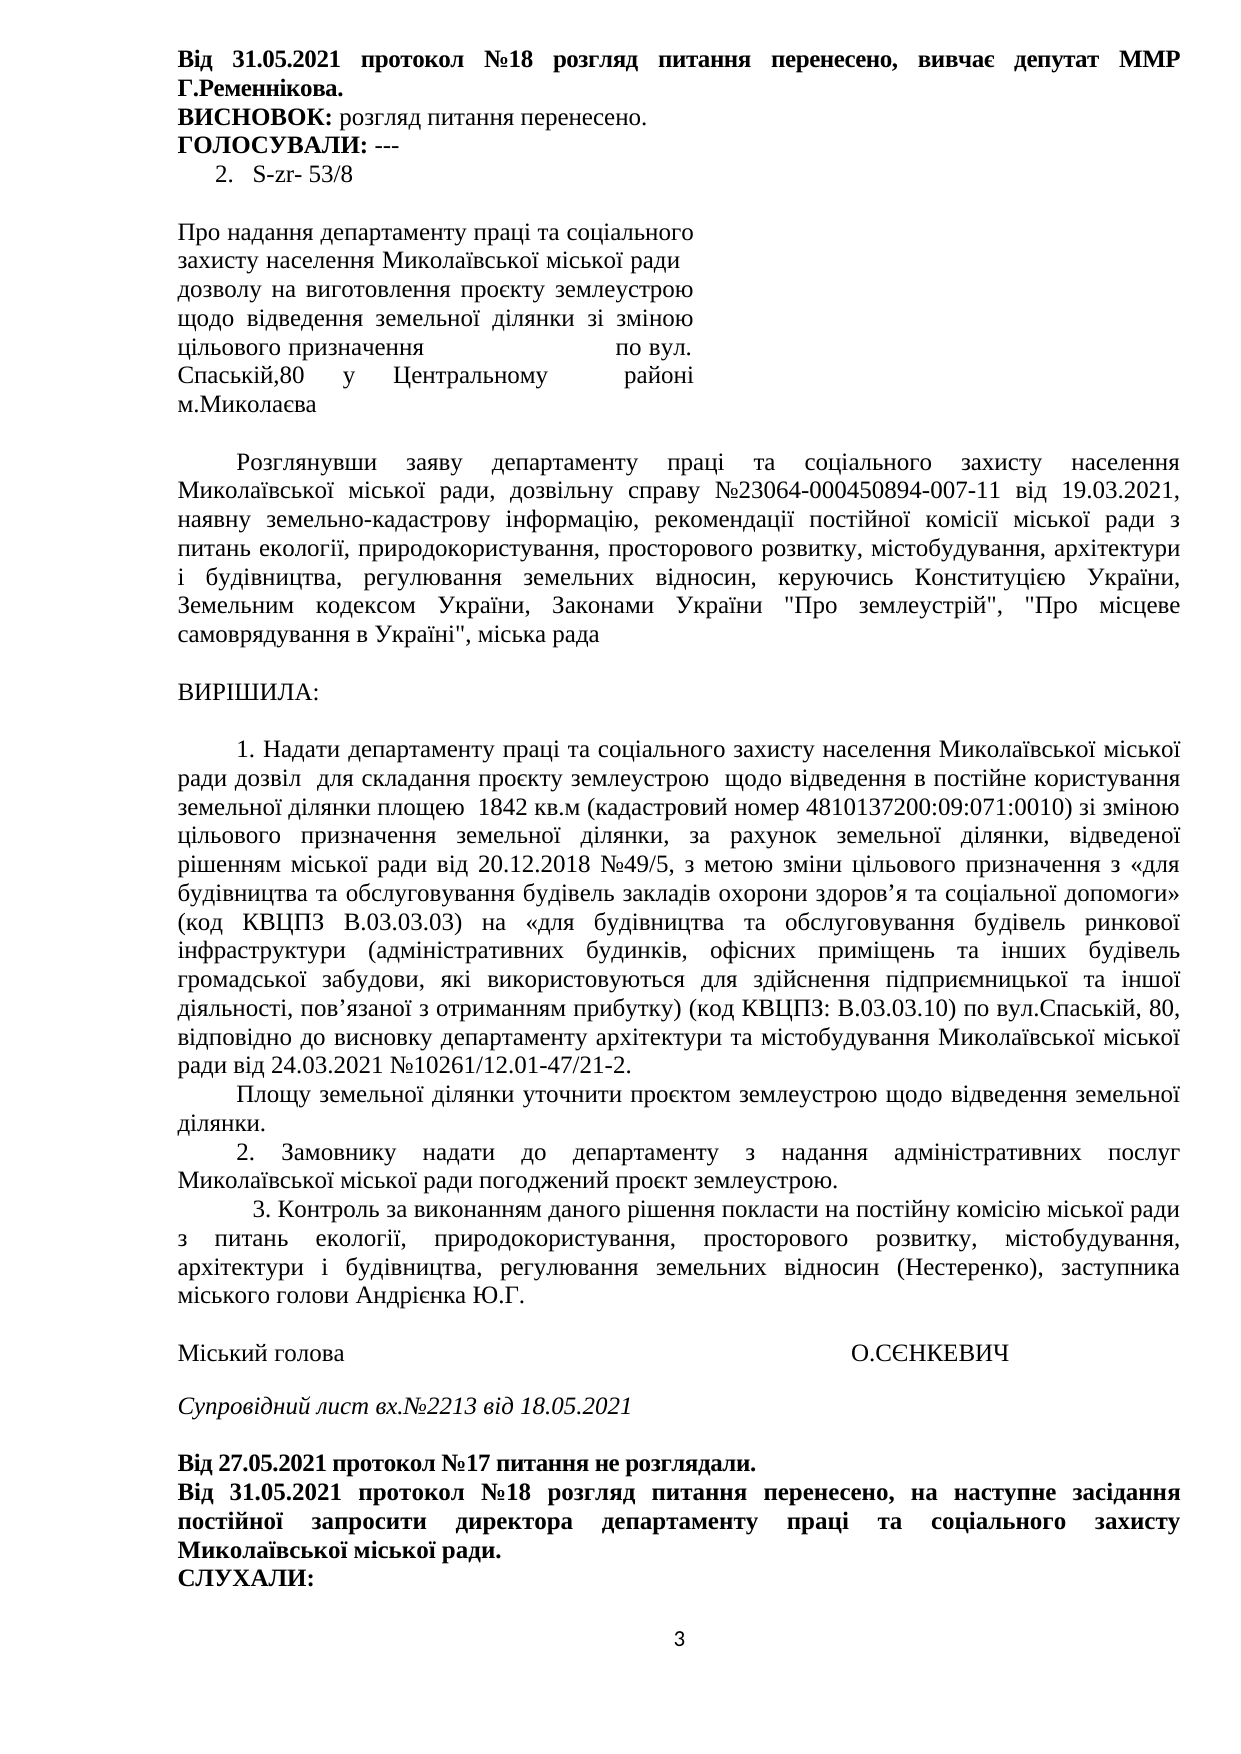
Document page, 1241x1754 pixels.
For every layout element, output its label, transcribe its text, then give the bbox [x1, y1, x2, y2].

text Супровідний лист вх.№2213 від 18.05.2021 [177, 1391, 1181, 1420]
text СЛУХАЛИ: [177, 1563, 1181, 1592]
text Міський голова О.СЄНКЕВИЧ [177, 1338, 1181, 1367]
text Розглянувши заяву департаменту праці та соціального захисту населення Миколаївської міської ради, дозвільну справу №23064-000450894-007-11 від 19.03.2021, наявну земельно-кадастрову інформацію, рекомендації постійної комісії міської ради з питань екології, природокористування, просторового розвитку, містобудування, архітектури і будівництва, регулювання земельних відносин, керуючись Конституцією України, Земельним кодексом України, Законами України "Про землеустрій", "Про місцеве самоврядування в Україні", міська рада [177, 447, 1181, 648]
text Від 27.05.2021 протокол №17 питання не розглядали. [177, 1448, 1181, 1477]
text ВИСНОВОК: розгляд питання перенесено. [177, 102, 1181, 131]
text Про надання департаменту праці та соціального захисту населення Миколаївської міської ради дозволу на виготовлення проєкту землеустрою щодо відведення земельної ділянки зі зміною цільового призначення по вул. Спаській,80 у Центральному районі м.Миколаєва [177, 217, 694, 418]
text 3. Контроль за виконанням даного рішення покласти на постійну комісію міської ради з питань екології, природокористування, просторового розвитку, містобудування, архітектури і будівництва, регулювання земельних відносин (Нестеренко), заступника міського голови Андрієнка Ю.Г. [177, 1194, 1181, 1309]
text Площу земельної ділянки уточнити проєктом землеустрою щодо відведення земельної ділянки. [177, 1079, 1181, 1137]
text ГОЛОСУВАЛИ: --- [177, 131, 1181, 159]
text Від 31.05.2021 протокол №18 розгляд питання перенесено, вивчає депутат ММР Г.Ременнікова. [177, 44, 1181, 102]
text 2. Замовнику надати до департаменту з надання адміністративних послуг Миколаївської міської ради погоджений проєкт землеустрою. [177, 1137, 1181, 1194]
text Від 31.05.2021 протокол №18 розгляд питання перенесено, на наступне засідання постійної запросити директора департаменту праці та соціального захисту Миколаївської міської ради. [177, 1477, 1181, 1563]
list S-zr- 53/8 [215, 159, 1013, 188]
text ВИРІШИЛА: [177, 677, 1181, 706]
text 1. Надати департаменту праці та соціального захисту населення Миколаївської міської ради дозвіл для складання проєкту землеустрою щодо відведення в постійне користування земельної ділянки площею 1842 кв.м (кадастровий номер 4810137200:09:071:0010) зі зміною цільового призначення земельної ділянки, за рахунок земельної ділянки, відведеної рішенням міської ради від 20.12.2018 №49/5, з метою зміни цільового призначення з «для будівництва та обслуговування будівель закладів охорони здоров’я та соціальної допомоги» (код КВЦПЗ В.03.03.03) на «для будівництва та обслуговування будівель ринкової інфраструктури (адміністративних будинків, офісних приміщень та інших будівель громадської забудови, які використовуються для здійснення підприємницької та іншої діяльності, пов’язаної з отриманням прибутку) (код КВЦПЗ: В.03.03.10) по вул.Спаській, 80, відповідно до висновку департаменту архітектури та містобудування Миколаївської міської ради від 24.03.2021 №10261/12.01-47/21-2. [177, 734, 1181, 1079]
